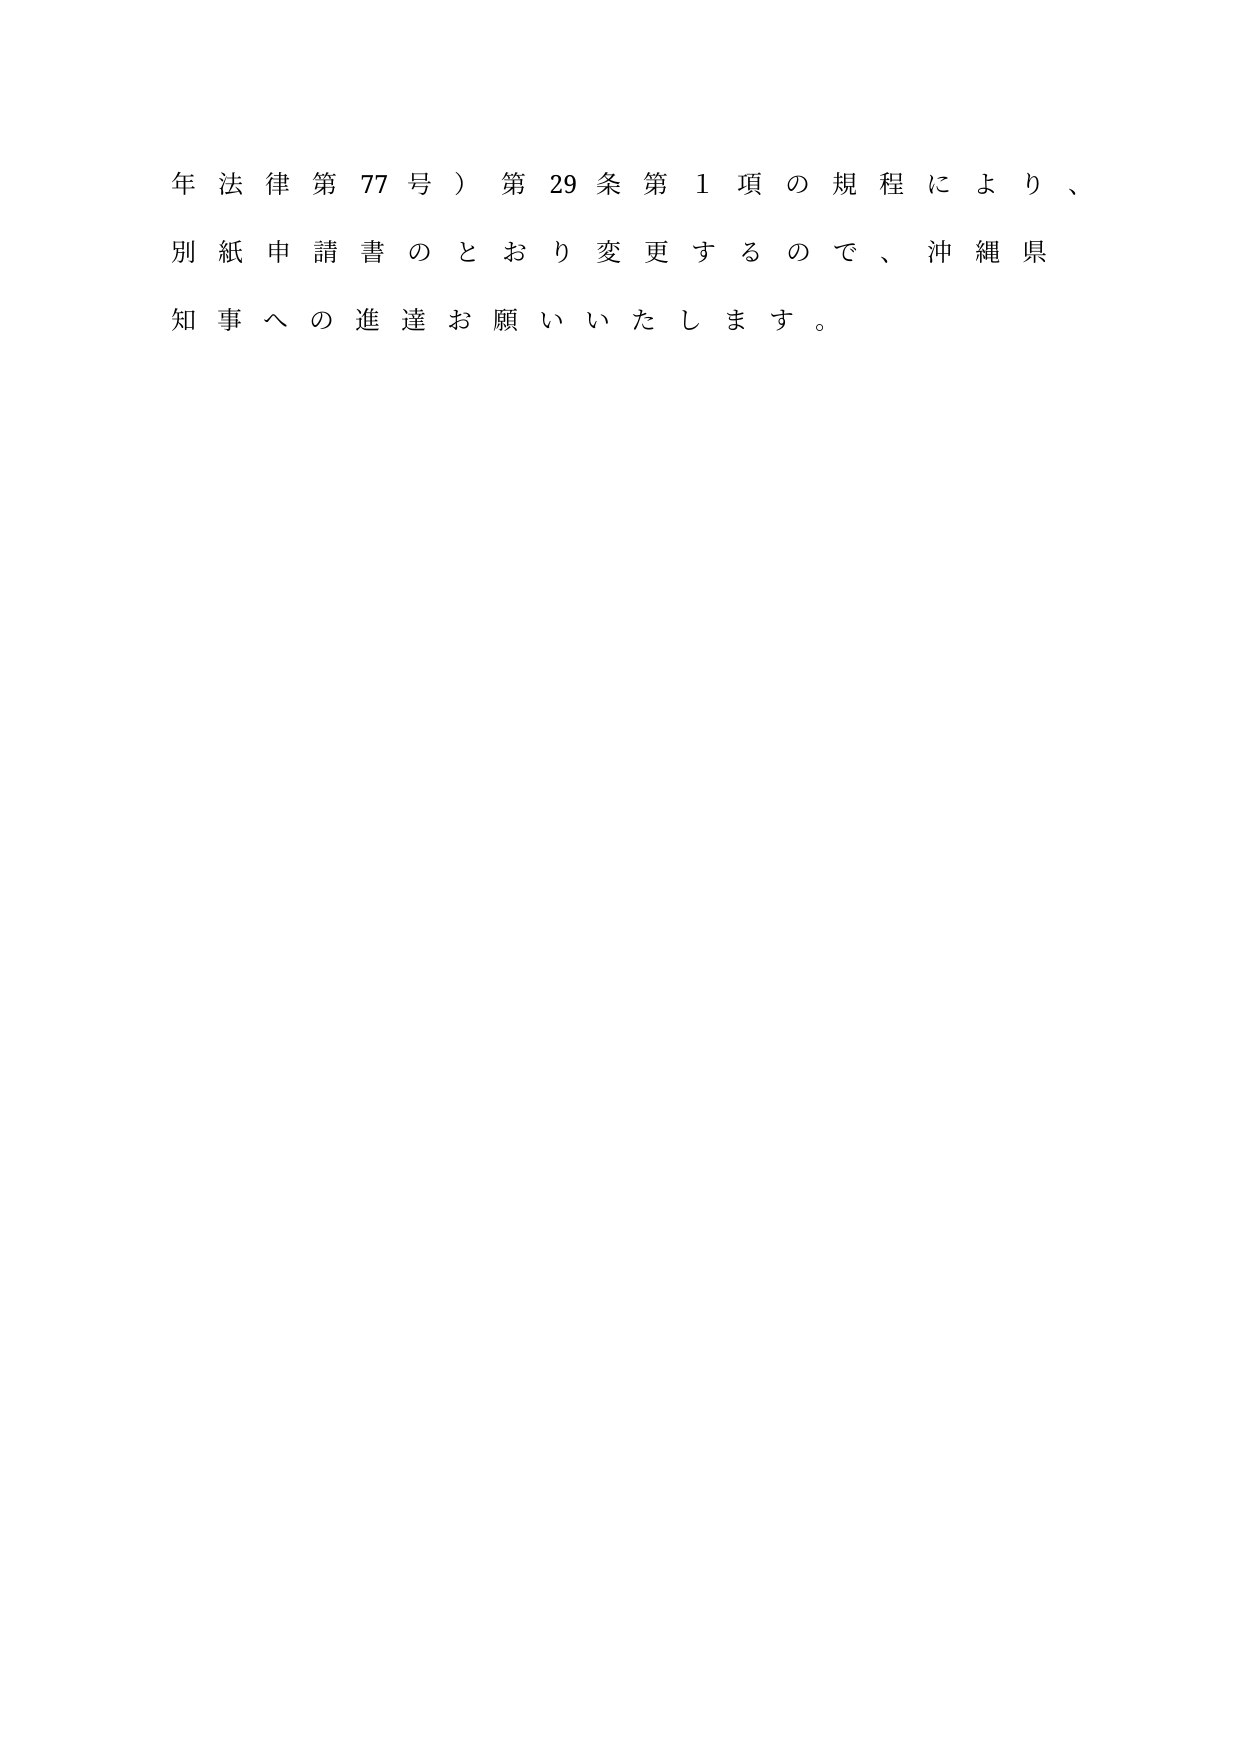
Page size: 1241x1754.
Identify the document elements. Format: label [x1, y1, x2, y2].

text [171, 149, 1069, 352]
